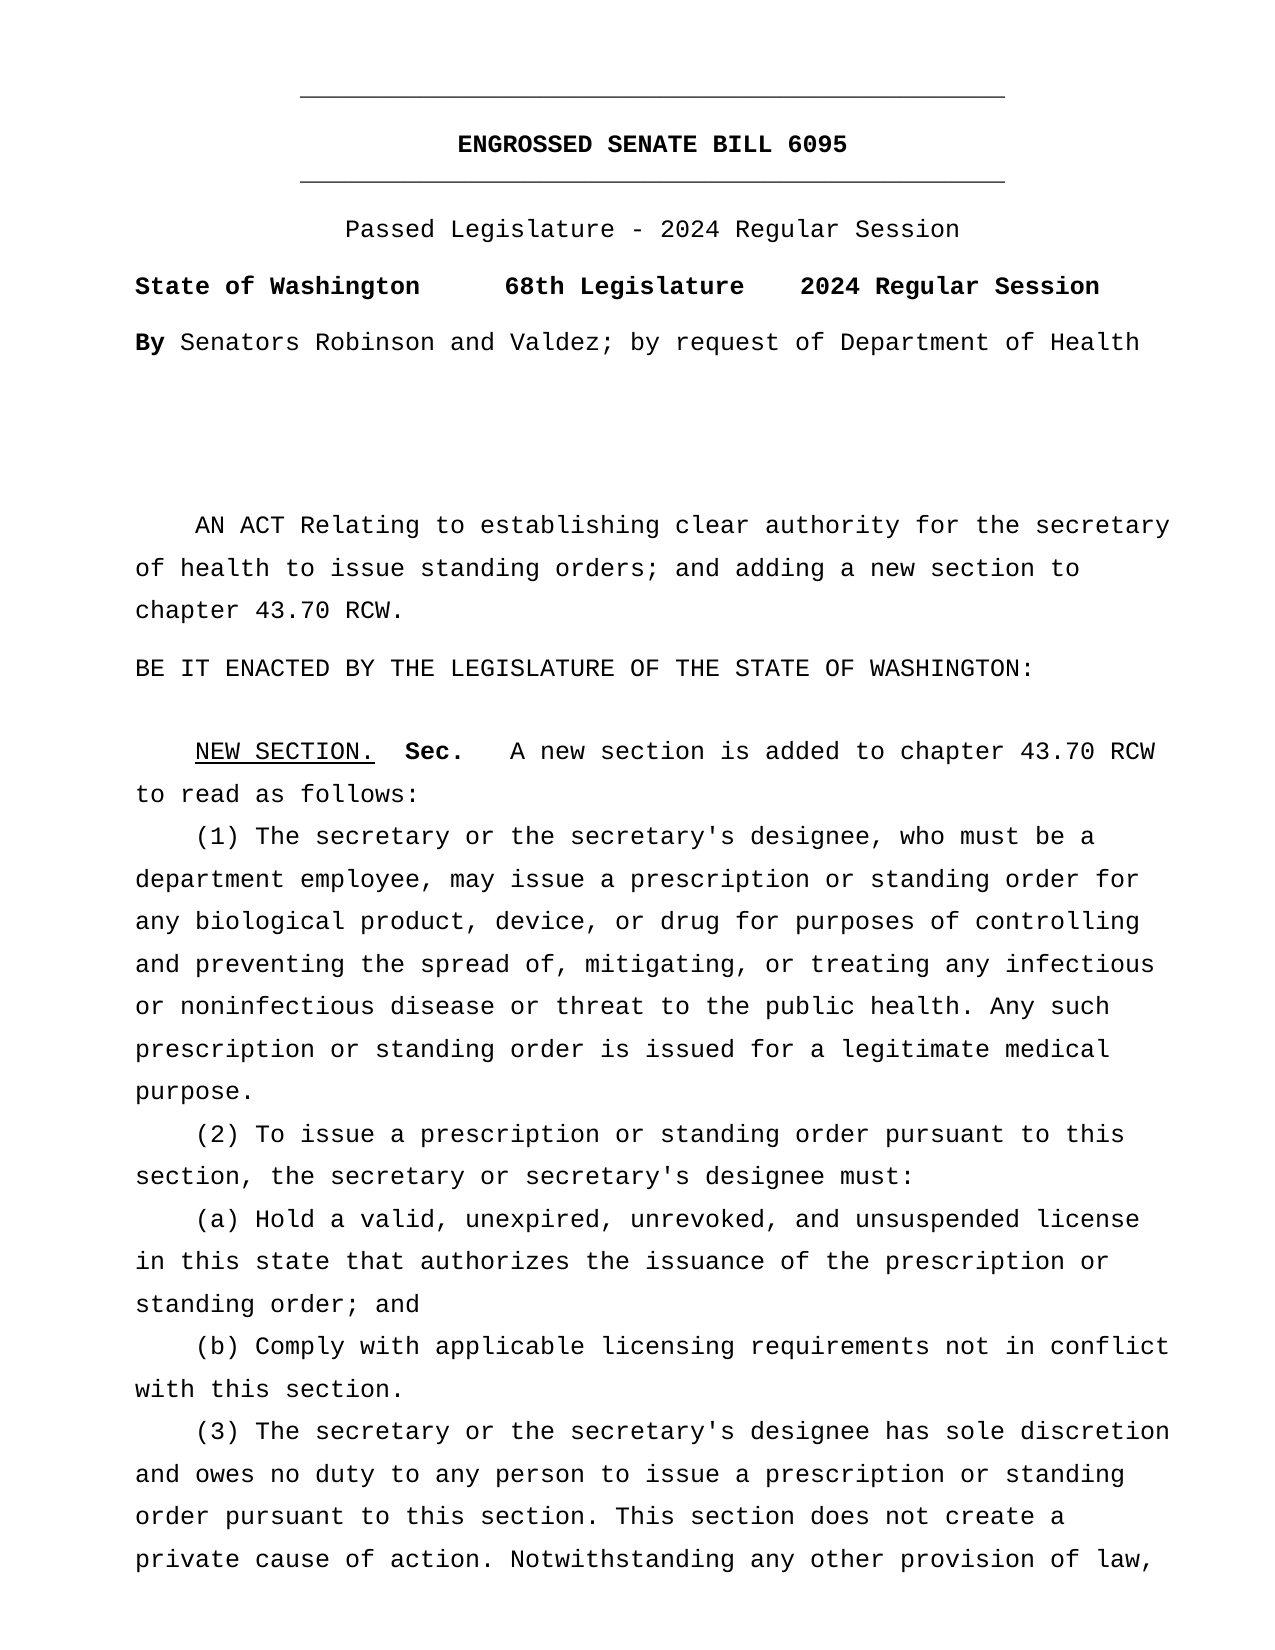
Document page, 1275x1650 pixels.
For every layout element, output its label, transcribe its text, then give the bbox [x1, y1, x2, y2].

text AN ACT Relating to establishing clear authority for the secretary of health to issue standing orders; and adding a new section to chapter 43.70 RCW. [135, 500, 1170, 627]
text (b) Comply with applicable licensing requirements not in conflict with this section. [135, 1321, 1170, 1406]
text State of Washington 68th Legislature 2024 Regular Session [135, 273, 1170, 302]
text (1) The secretary or the secretary's designee, who must be a department employee, may issue a prescription or standing order for any biological product, device, or drug for purposes of controlling and preventing the spread of, mitigating, or treating any infectious or noninfectious disease or threat to the public health. Any such prescription or standing order is issued for a legitimate medical purpose. [135, 811, 1170, 1108]
text BE IT ENACTED BY THE LEGISLATURE OF THE STATE OF WASHINGTON: [135, 656, 1170, 684]
text By Senators Robinson and Valdez; by request of Department of Health [135, 330, 1170, 358]
text _______________________________________________ [135, 160, 1170, 188]
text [135, 1406, 1170, 1576]
text NEW SECTION. Sec. A new section is added to chapter 43.70 RCW to read as follows: [135, 726, 1170, 811]
text ENGROSSED SENATE BILL 6095 [135, 132, 1170, 160]
text (2) To issue a prescription or standing order pursuant to this section, the secretary or secretary's designee must: [135, 1108, 1170, 1193]
text _______________________________________________ [135, 75, 1170, 103]
text Passed Legislature - 2024 Regular Session [135, 217, 1170, 245]
text (a) Hold a valid, unexpired, unrevoked, and unsuspended license in this state that authorizes the issuance of the prescription or standing order; and [135, 1193, 1170, 1321]
